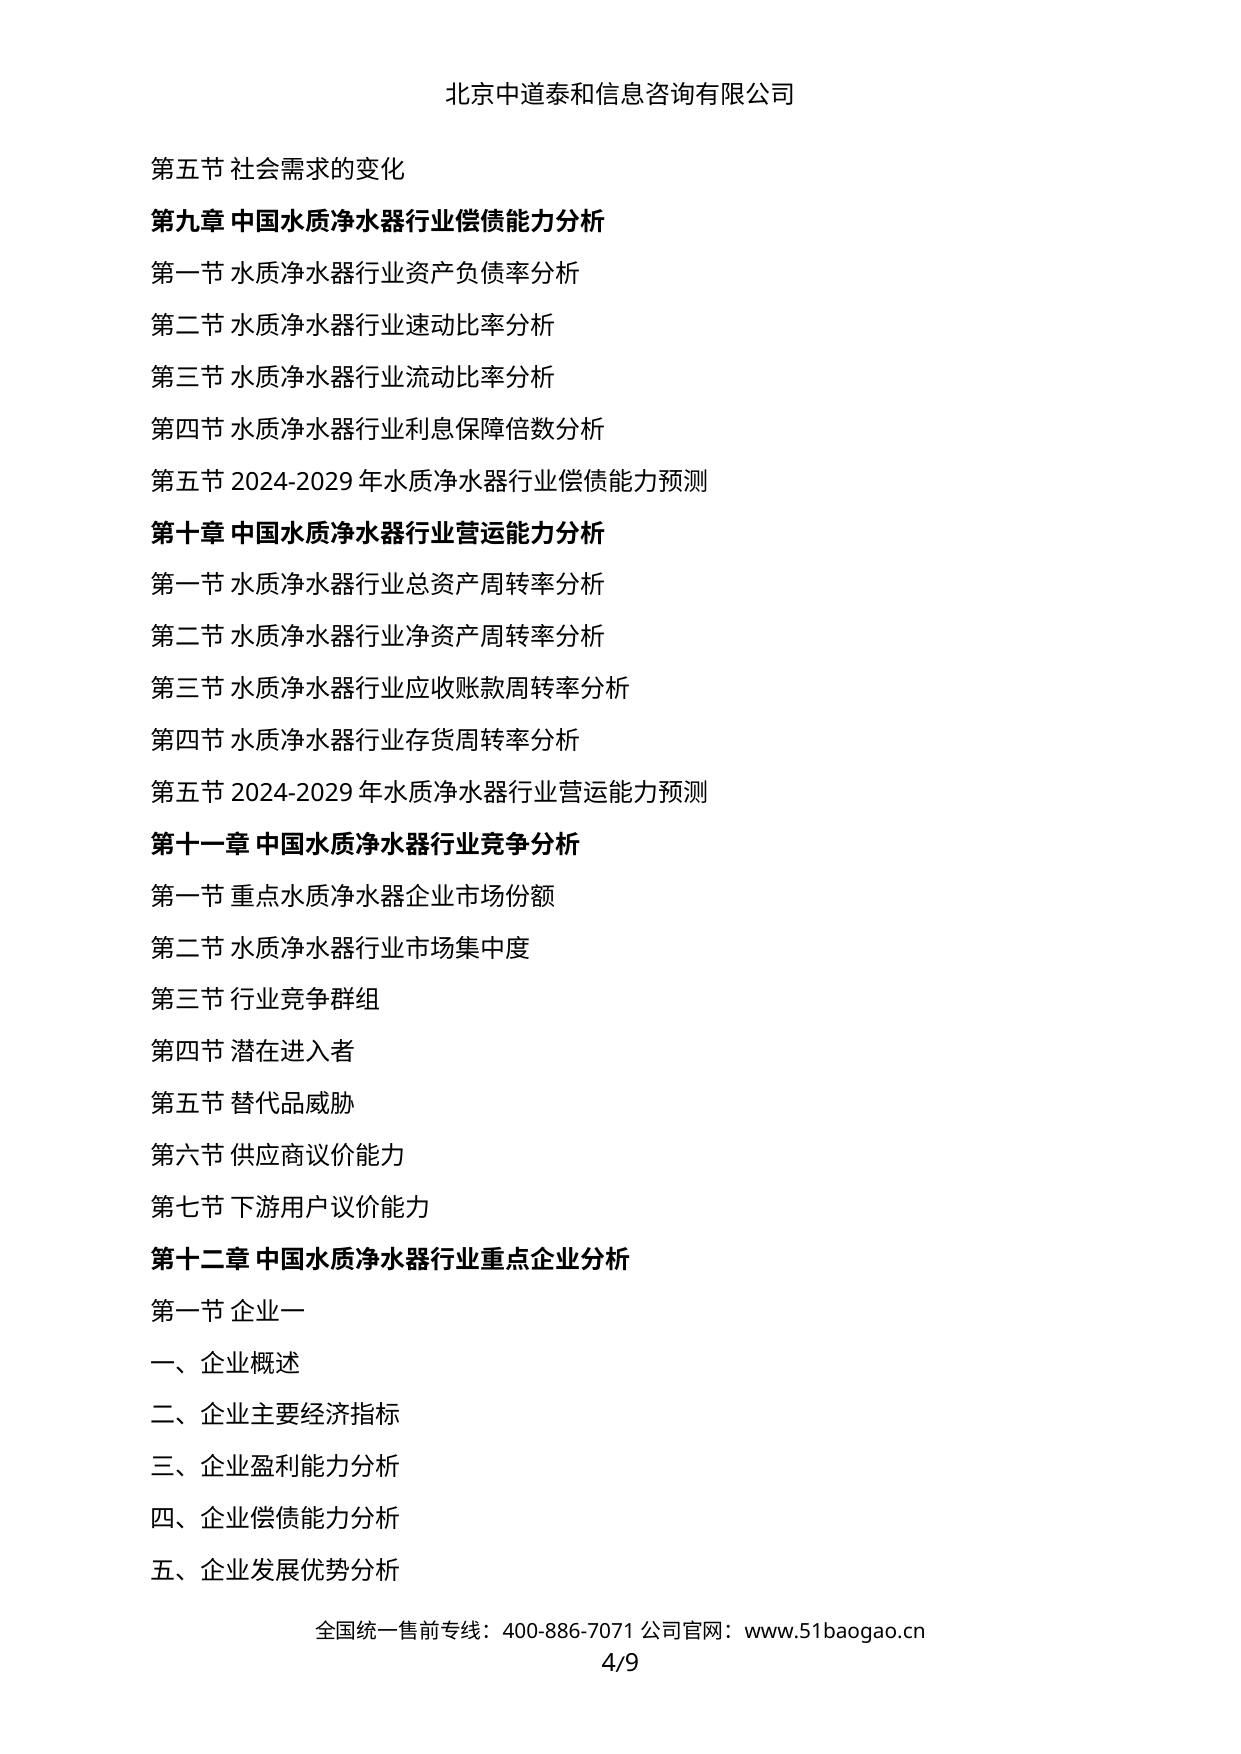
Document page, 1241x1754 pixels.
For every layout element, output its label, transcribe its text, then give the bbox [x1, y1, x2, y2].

text 四、企业偿债能力分析 [150, 1499, 1090, 1535]
text 第一节 水质净水器行业总资产周转率分析 [150, 565, 1090, 601]
text 第一节 水质净水器行业资产负债率分析 [150, 254, 1090, 290]
text 第二节 水质净水器行业市场集中度 [150, 928, 1090, 964]
text 第一节 重点水质净水器企业市场份额 [150, 876, 1090, 912]
text 第三节 行业竞争群组 [150, 980, 1090, 1016]
text 第十章 中国水质净水器行业营运能力分析 [150, 513, 1090, 549]
text 第九章 中国水质净水器行业偿债能力分析 [150, 202, 1090, 238]
text 第二节 水质净水器行业净资产周转率分析 [150, 617, 1090, 653]
text 第五节 替代品威胁 [150, 1084, 1090, 1120]
text 第二节 水质净水器行业速动比率分析 [150, 306, 1090, 342]
text 第三节 水质净水器行业应收账款周转率分析 [150, 669, 1090, 705]
text 第四节 水质净水器行业利息保障倍数分析 [150, 409, 1090, 446]
text 第七节 下游用户议价能力 [150, 1187, 1090, 1224]
text 第一节 企业一 [150, 1291, 1090, 1327]
text 三、企业盈利能力分析 [150, 1447, 1090, 1483]
text 第五节 2024-2029年水质净水器行业营运能力预测 [150, 772, 1090, 809]
text 第十二章 中国水质净水器行业重点企业分析 [150, 1239, 1090, 1276]
text 第五节 2024-2029年水质净水器行业偿债能力预测 [150, 461, 1090, 497]
text 第四节 水质净水器行业存货周转率分析 [150, 721, 1090, 757]
text 第六节 供应商议价能力 [150, 1136, 1090, 1172]
text 第四节 潜在进入者 [150, 1032, 1090, 1068]
text 二、企业主要经济指标 [150, 1395, 1090, 1431]
text 第三节 水质净水器行业流动比率分析 [150, 357, 1090, 394]
text 五、企业发展优势分析 [150, 1551, 1090, 1587]
text 第十一章 中国水质净水器行业竞争分析 [150, 824, 1090, 861]
text 一、企业概述 [150, 1343, 1090, 1379]
text 第五节 社会需求的变化 [150, 150, 1090, 186]
